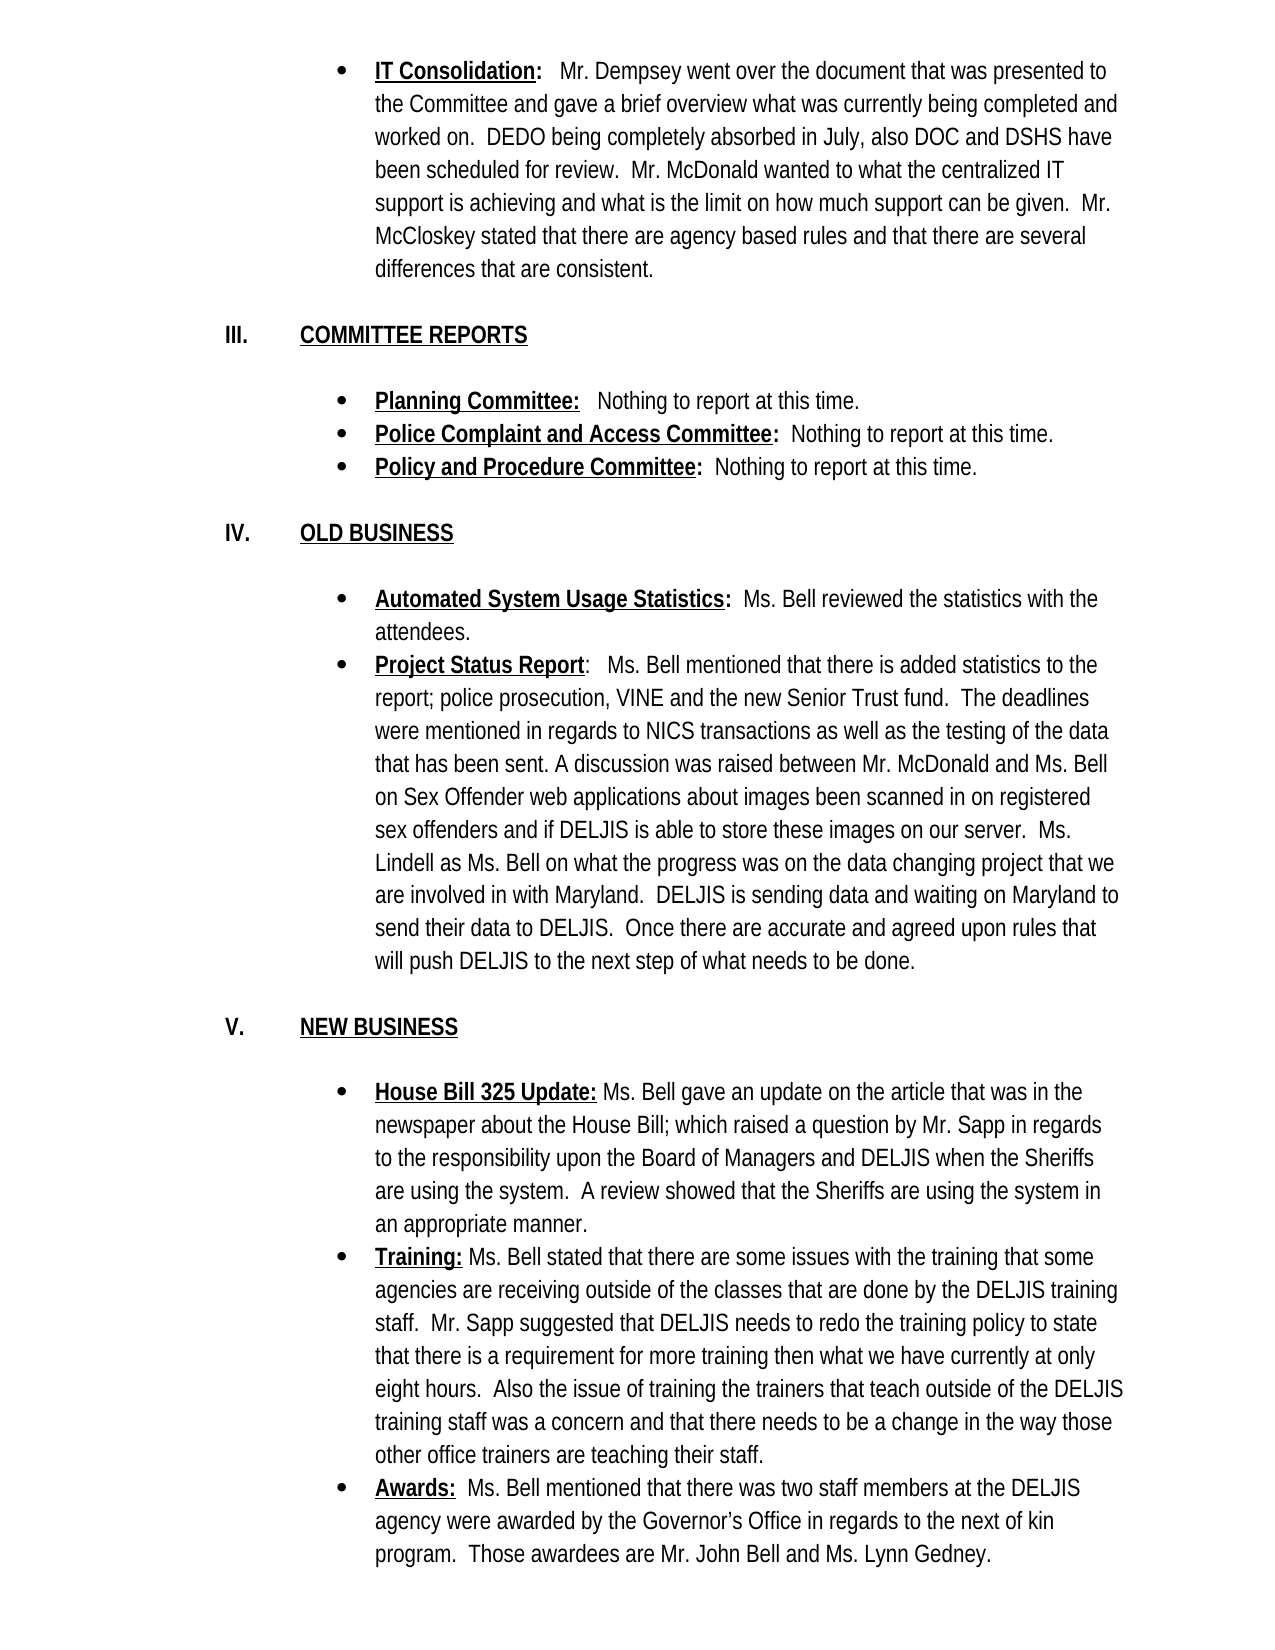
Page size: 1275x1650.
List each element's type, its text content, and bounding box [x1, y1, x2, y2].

list Planning Committee: Nothing to report at this time. [337, 386, 1125, 414]
list Police Complaint and Access Committee: Nothing to report at this time. [337, 419, 1125, 448]
list Project Status Report: Ms. Bell mentioned that there is added statistics to the report; police prosecution, VINE and the new Senior Trust fund. The deadlines were mentioned in regards to NICS transactions as well as the testing of the data that has been sent. A discussion was raised between Mr. McDonald and Ms. Bell on Sex Offender web applications about images been scanned in on registered sex offenders and if DELJIS is able to store these images on our server. Ms. Lindell as Ms. Bell on what the progress was on the data changing project that we are involved in with Maryland. DELJIS is sending data and waiting on Maryland to send their data to DELJIS. Once there are accurate and agreed upon rules that will push DELJIS to the next step of what needs to be done. [337, 650, 1125, 975]
list Policy and Procedure Committee: Nothing to report at this time. [337, 452, 1125, 481]
list Automated System Usage Statistics: Ms. Bell reviewed the statistics with the attendees. [337, 584, 1125, 646]
list Training: Ms. Bell stated that there are some issues with the training that some agencies are receiving outside of the classes that are done by the DELJIS training staff. Mr. Sapp suggested that DELJIS needs to redo the training policy to state that there is a requirement for more training then what we have currently at only eight hours. Also the issue of training the trainers that teach outside of the DELJIS training staff was a concern and that there needs to be a change in the way those other office trainers are teaching their staff. [337, 1242, 1125, 1468]
list Awards: Ms. Bell mentioned that there was two staff members at the DELJIS agency were awarded by the Governor’s Office in regards to the next of kin program. Those awardees are Mr. John Bell and Ms. Lynn Gedney. [337, 1473, 1125, 1567]
list House Bill 325 Update: Ms. Bell gave an update on the article that was in the newspaper about the House Bill; which raised a question by Mr. Sapp in regards to the responsibility upon the Board of Managers and DELJIS when the Sheriffs are using the system. A review showed that the Sheriffs are using the system in an appropriate manner. [337, 1077, 1125, 1238]
list IT Consolidation: Mr. Dempsey went over the document that was presented to the Committee and gave a brief overview what was currently being completed and worked on. DEDO being completely absorbed in July, also DOC and DSHS have been scheduled for review. Mr. McDonald wanted to what the centralized IT support is achieving and what is the limit on how much support can be given. Mr. McCloskey stated that there are agency based rules and that there are several differences that are consistent. [337, 56, 1125, 283]
list OLD BUSINESS [225, 518, 1125, 547]
list COMMITTEE REPORTS [225, 320, 1125, 348]
list NEW BUSINESS [225, 1012, 1125, 1041]
